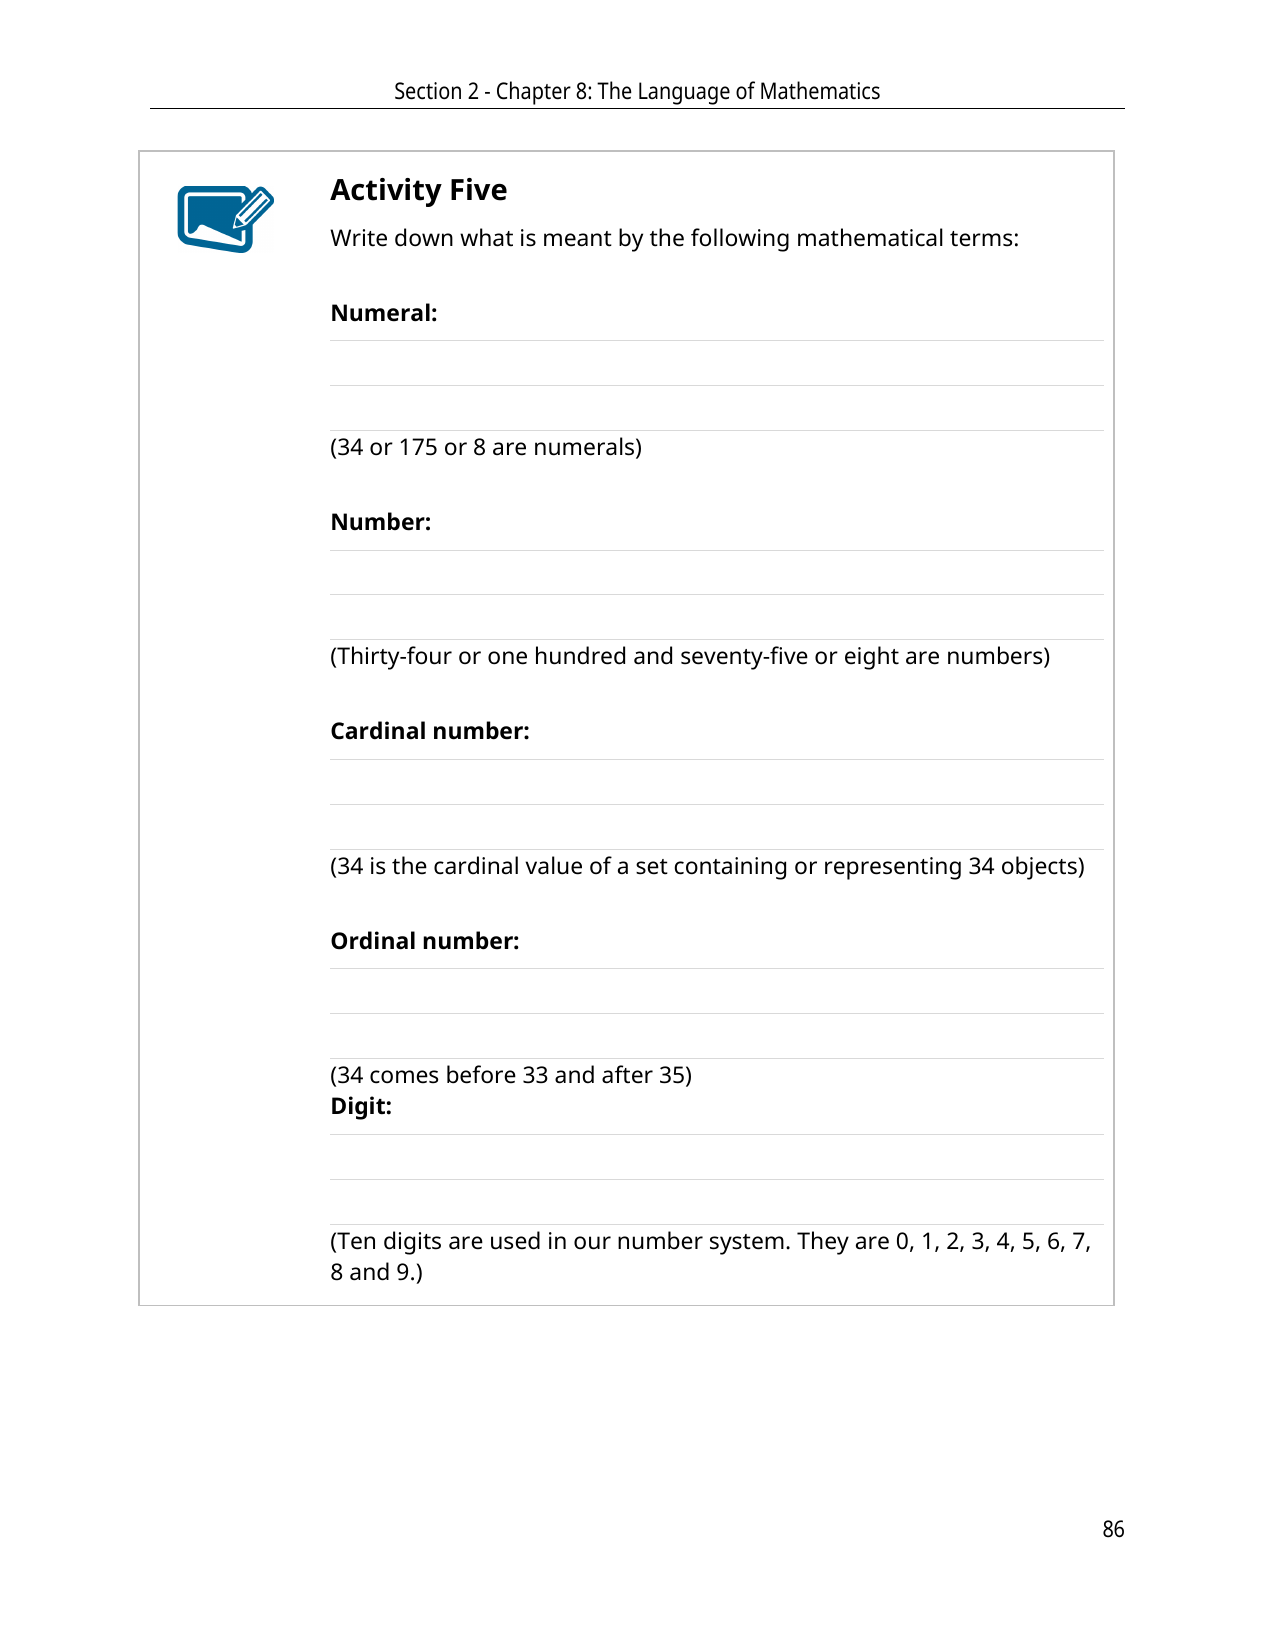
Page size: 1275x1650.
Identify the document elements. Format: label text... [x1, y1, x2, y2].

picture [185, 193, 245, 245]
table_header [140, 152, 319, 1305]
table_header Activity Five Write down what is meant by the following mathematical terms: Numeral: (34 or 175 or 8 are numerals) Number: (Thirty-four or one hundred and seventy-five or eight are numbers) Cardinal number: (34 is the cardinal value of a set containing or representing 34 objects) Ordinal number: (34 comes before 33 and after 35) Digit: (Ten digits are used in our number system. They are 0, 1, 2, 3, 4, 5, 6, 7, 8 and 9.) [319, 152, 1113, 1305]
picture [236, 194, 268, 225]
picture [177, 237, 231, 253]
picture [264, 186, 274, 196]
picture [247, 186, 258, 191]
picture [247, 205, 274, 253]
